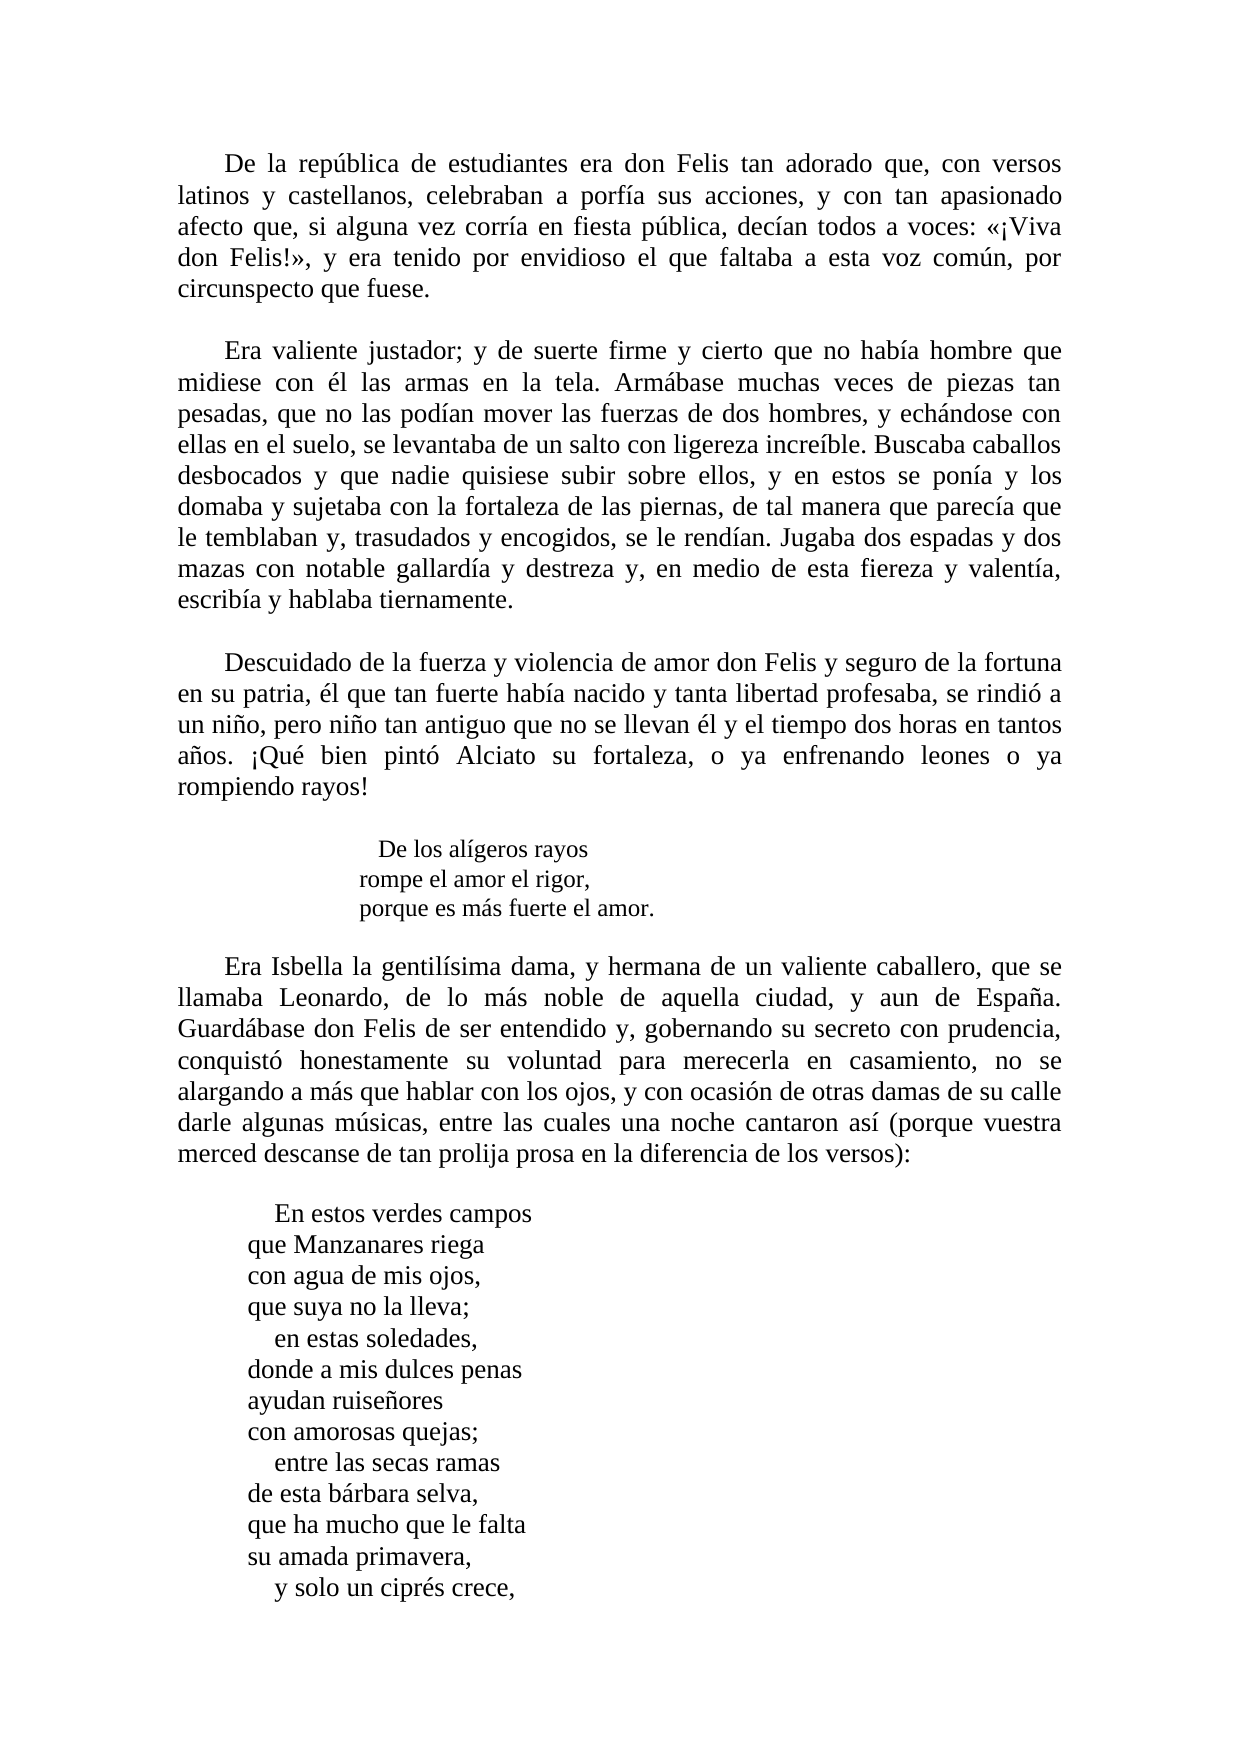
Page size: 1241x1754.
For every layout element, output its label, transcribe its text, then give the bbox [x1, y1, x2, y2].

table_cell de esta bárbara selva, [247, 1478, 991, 1508]
table_cell que ha mucho que le falta [247, 1509, 991, 1540]
table_cell con agua de mis ojos, [247, 1259, 991, 1291]
table_cell donde a mis dulces penas [247, 1353, 991, 1384]
text Era Isbella la gentilísima dama, y hermana de un valiente caballero, que se llamaba Leonardo, de lo más noble de aquella ciudad, y aun de España. Guardábase don Felis de ser entendido y, gobernando su secreto con prudencia, conquistó honestamente su voluntad para merecerla en casamiento, no se alargando a más que hablar con los ojos, y con ocasión de otras damas de su calle darle algunas músicas, entre las cuales una noche cantaron así (porque vuestra merced descanse de tan prolija prosa en la diferencia de los versos): [177, 950, 1063, 1168]
table_header En estos verdes campos [247, 1197, 991, 1228]
text Descuidado de la fuerza y violencia de amor don Felis y seguro de la fortuna en su patria, él que tan fuerte había nacido y tanta libertad profesaba, se rindió a un niño, pero niño tan antiguo que no se llevan él y el tiempo dos horas en tantos años. ¡Qué bien pintó Alciato su fortaleza, o ya enfrenando leones o ya rompiendo rayos! [177, 646, 1063, 802]
table_cell con amorosas quejas; [247, 1415, 991, 1446]
text De la república de estudiantes era don Felis tan adorado que, con versos latinos y castellanos, celebraban a porfía sus acciones, y con tan apasionado afecto que, si alguna vez corría en fiesta pública, decían todos a voces: «¡Viva don Felis!», y era tenido por envidioso el que faltaba a esta voz común, por circunspecto que fuese. [177, 148, 1063, 303]
table_cell y solo un ciprés crece, [247, 1571, 991, 1602]
table_cell en estas soledades, [247, 1322, 991, 1353]
table_cell entre las secas ramas [247, 1446, 991, 1477]
table_cell que suya no la lleva; [247, 1291, 991, 1322]
text Era valiente justador; y de suerte firme y cierto que no había hombre que midiese con él las armas en la tela. Armábase muchas veces de piezas tan pesadas, que no las podían mover las fuerzas de dos hombres, y echándose con ellas en el suelo, se levantaba de un salto con ligereza increíble. Buscaba caballos desbocados y que nadie quisiese subir sobre ellos, y en estos se ponía y los domaba y sujetaba con la fortaleza de las piernas, de tal manera que parecía que le temblaban y, trasudados y encogidos, se le rendían. Jugaba dos espadas y dos mazas con notable gallardía y destreza y, en medio de esta fiereza y valentía, escribía y hablaba tiernamente. [177, 334, 1063, 615]
table_cell que Manzanares riega [247, 1228, 991, 1259]
table_cell su amada primavera, [247, 1540, 991, 1571]
table_cell ayudan ruiseñores [247, 1384, 991, 1415]
table_header [310, 802, 930, 922]
